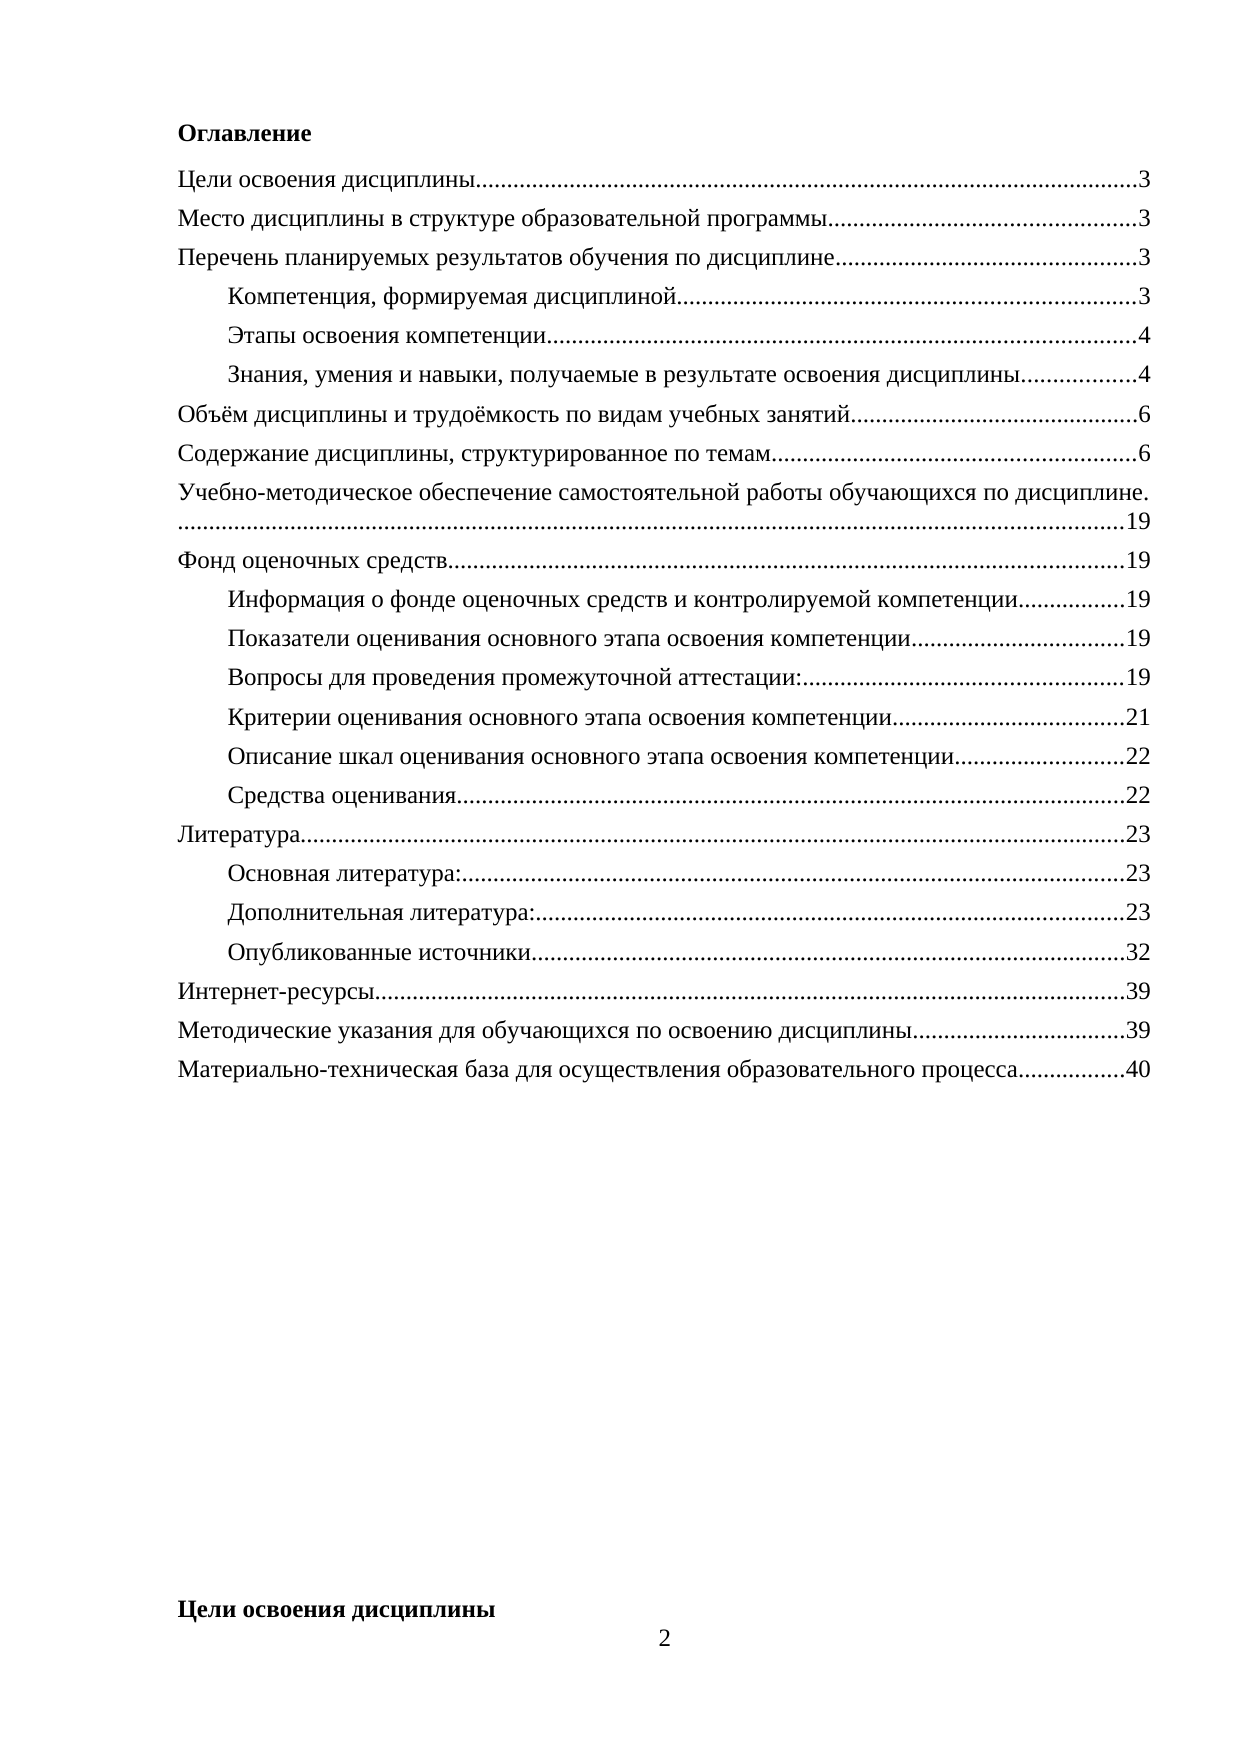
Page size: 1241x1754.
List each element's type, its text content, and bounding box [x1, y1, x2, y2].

subtitle Цели освоения дисциплины [177, 1594, 1152, 1623]
